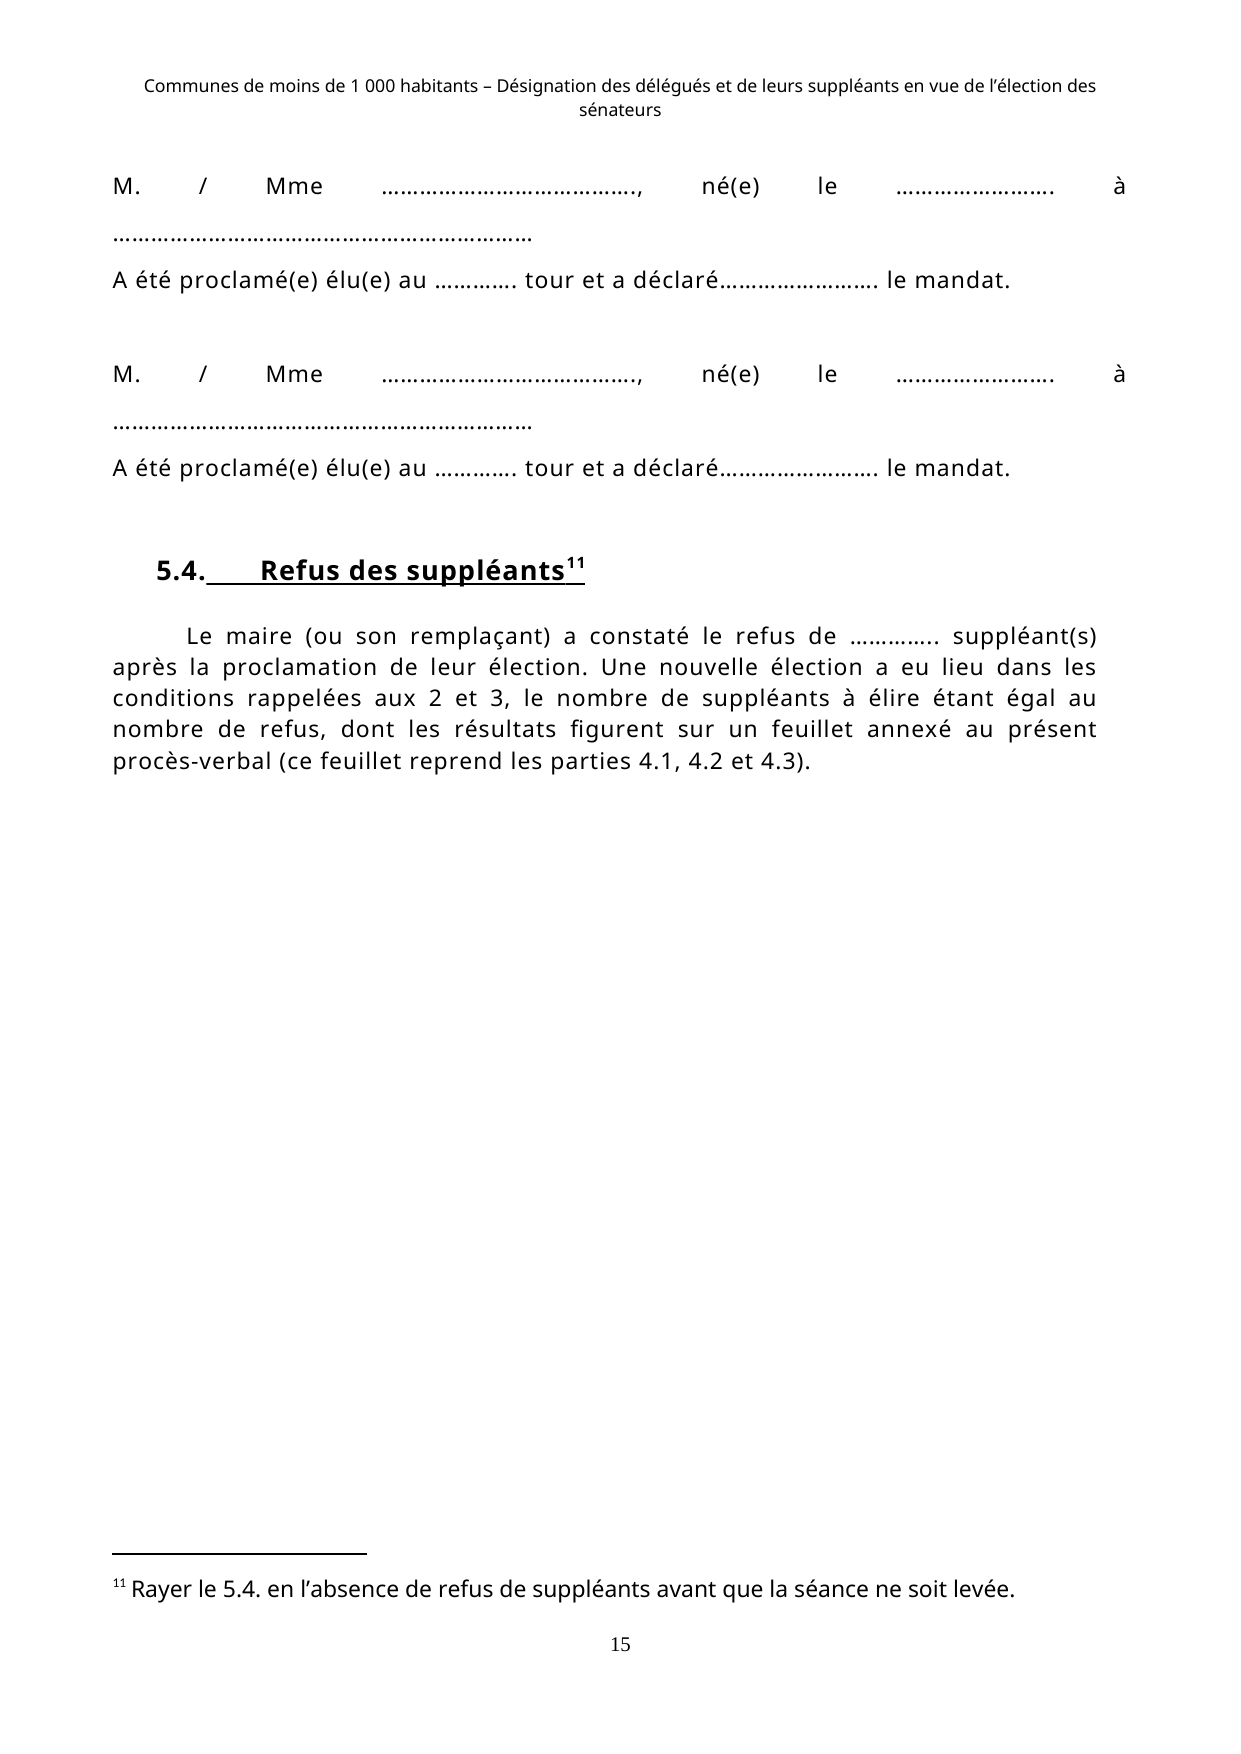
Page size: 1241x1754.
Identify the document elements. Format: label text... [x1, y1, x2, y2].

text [112, 170, 1128, 248]
text Le maire (ou son remplaçant) a constaté le refus de ………….. suppléant(s) après la proclamation de leur élection. Une nouvelle élection a eu lieu dans les conditions rappelées aux 2 et 3, le nombre de suppléants à élire étant égal au nombre de refus, dont les résultats figurent sur un feuillet annexé au présent procès-verbal (ce feuillet reprend les parties 4.1, 4.2 et 4.3). [112, 619, 1098, 776]
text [112, 264, 1128, 295]
text A été proclamé(e) élu(e) au …………. tour et a déclaré……………………. le mandat. [112, 451, 1128, 483]
list Refus des suppléants [156, 552, 1128, 589]
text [112, 358, 1128, 436]
